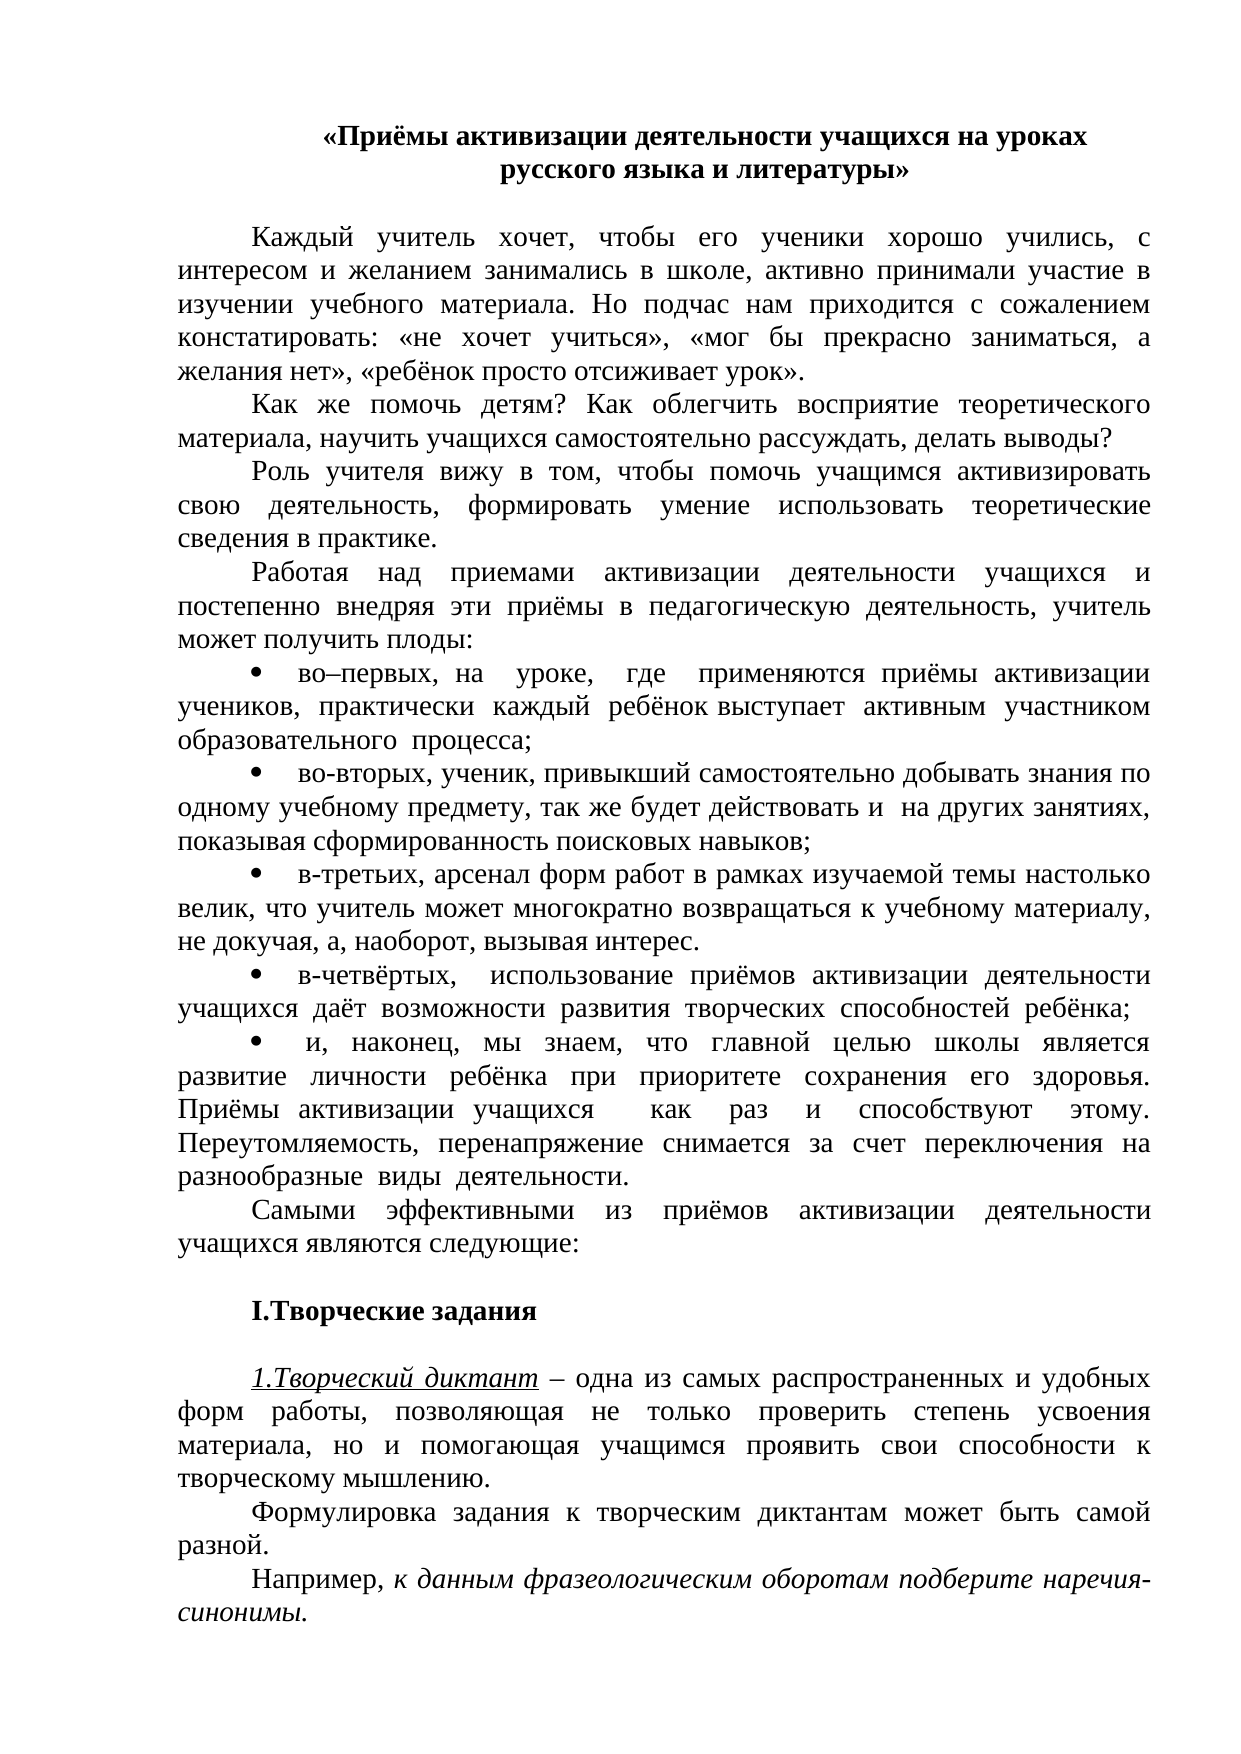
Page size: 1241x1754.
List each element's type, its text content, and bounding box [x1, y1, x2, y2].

text Самыми эффективными из приёмов активизации деятельности учащихся являются следующие: [177, 1192, 1152, 1259]
text Работая над приемами активизации деятельности учащихся и постепенно внедряя эти приёмы в педагогическую деятельность, учитель может получить плоды: [177, 554, 1152, 655]
list в-четвёртых, использование приёмов активизации деятельности учащихся даёт возможности развития творческих способностей ребёнка; [177, 957, 1152, 1024]
text Как же помочь детям? Как облегчить восприятие теоретического материала, научить учащихся самостоятельно рассуждать, делать выводы? [177, 386, 1152, 453]
text Каждый учитель хочет, чтобы его ученики хорошо учились, с интересом и желанием занимались в школе, активно принимали участие в изучении учебного материала. Но подчас нам приходится с сожалением констатировать: «не хочет учиться», «мог бы прекрасно заниматься, а желания нет», «ребёнок просто отсиживает урок». [177, 219, 1152, 386]
text 1.Творческий диктант – одна из самых распространенных и удобных форм работы, позволяющая не только проверить степень усвоения материала, но и помогающая учащимся проявить свои способности к творческому мышлению. [177, 1360, 1152, 1494]
list и, наконец, мы знаем, что главной целью школы является развитие личности ребёнка при приоритете сохранения его здоровья. Приёмы активизации учащихся как раз и способствуют этому. Переутомляемость, перенапряжение снимается за счет переключения на разнообразные виды деятельности. [177, 1024, 1152, 1192]
list во–первых, на уроке, где применяются приёмы активизации учеников, практически каждый ребёнок выступает активным участником образовательного процесса; [177, 655, 1152, 756]
text Роль учителя вижу в том, чтобы помочь учащимся активизировать свою деятельность, формировать умение использовать теоретические сведения в практике. [177, 453, 1152, 554]
list в-третьих, арсенал форм работ в рамках изучаемой темы настолько велик, что учитель может многократно возвращаться к учебному материалу, не докучая, а, наоборот, вызывая интерес. [177, 856, 1152, 957]
text Например, к данным фразеологическим оборотам подберите наречия-синонимы. [177, 1561, 1152, 1628]
text I.Творческие задания [177, 1293, 1152, 1326]
text «Приёмы активизации деятельности учащихся на уроках [177, 118, 1152, 152]
text Формулировка задания к творческим диктантам может быть самой разной. [177, 1494, 1152, 1561]
list во-вторых, ученик, привыкший самостоятельно добывать знания по одному учебному предмету, так же будет действовать и на других занятиях, показывая сформированность поисковых навыков; [177, 756, 1152, 856]
text русского языка и литературы» [177, 152, 1152, 185]
